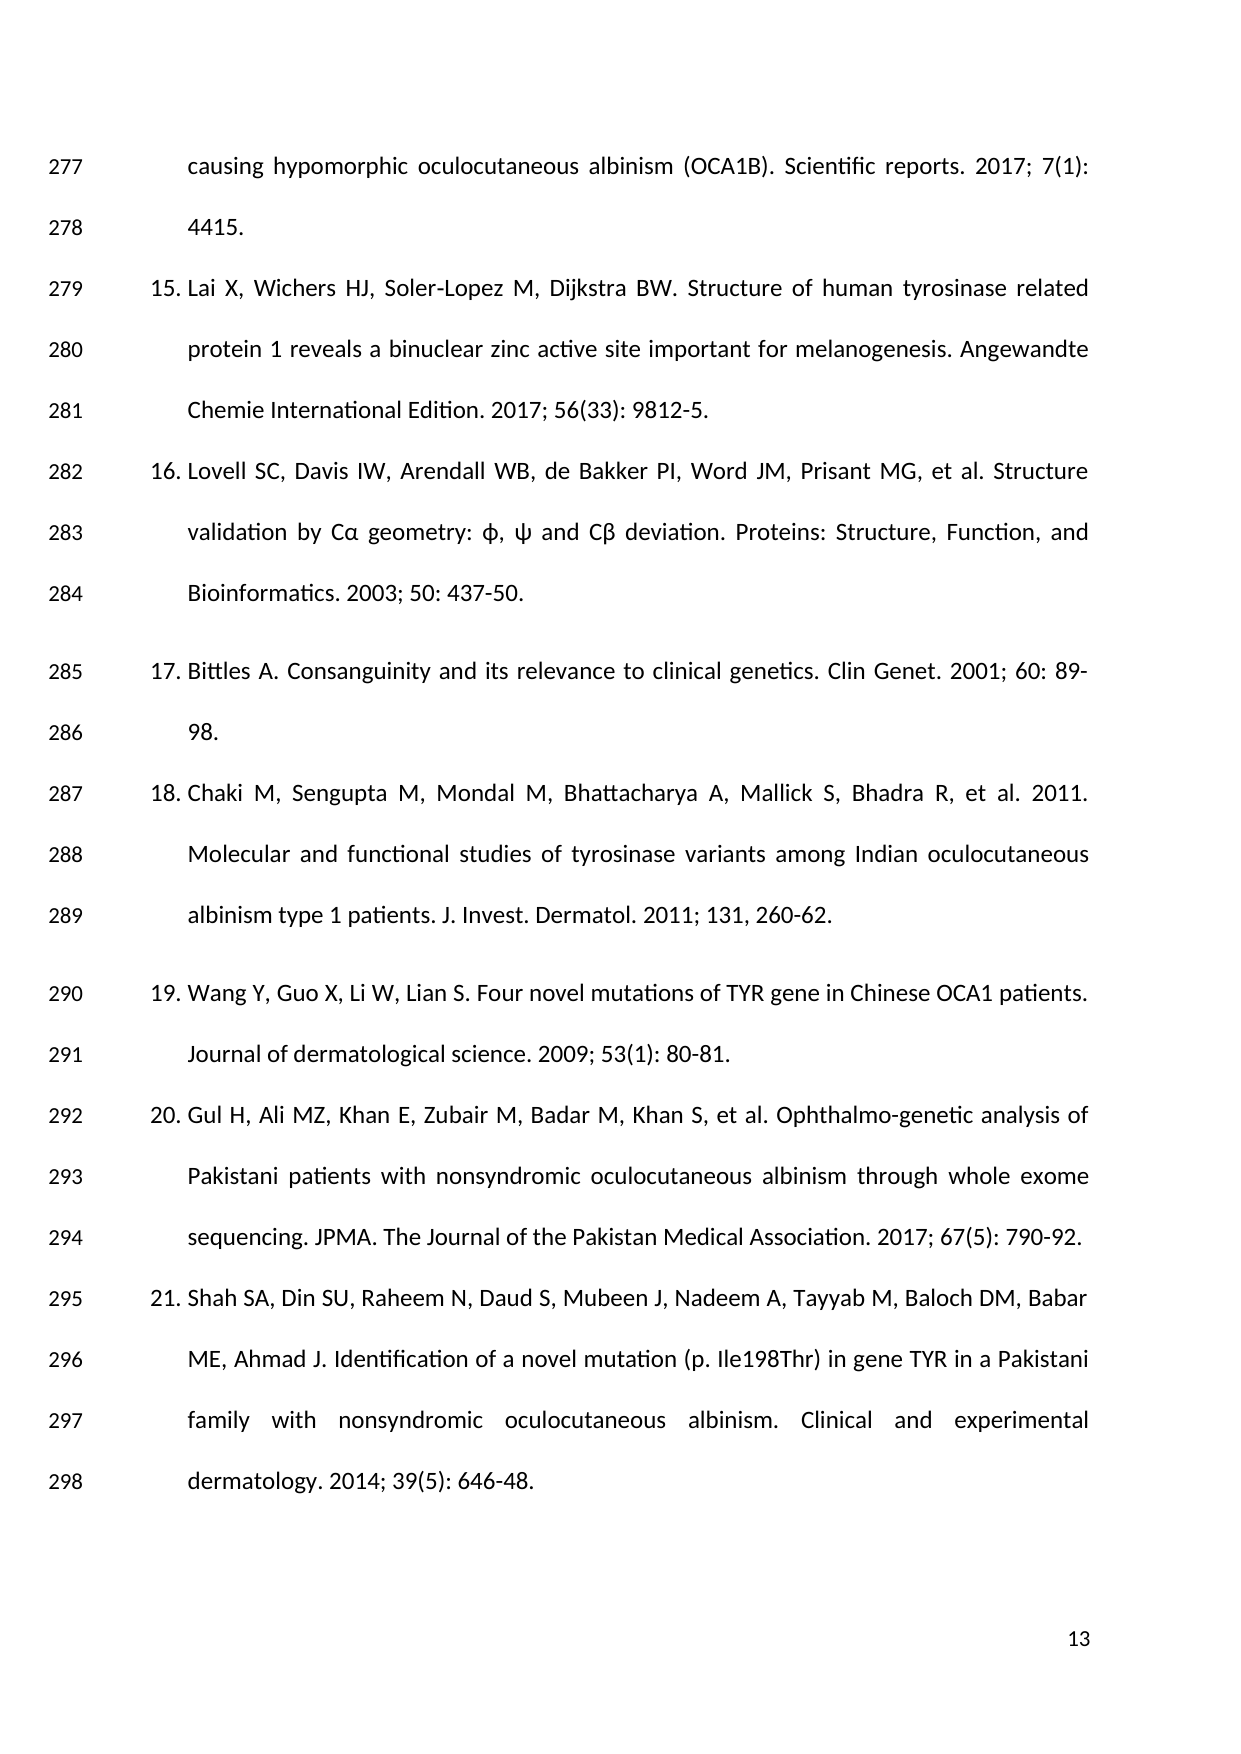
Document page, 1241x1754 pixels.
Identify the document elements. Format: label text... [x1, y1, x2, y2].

list Wang Y, Guo X, Li W, Lian S. Four novel mutations of TYR gene in Chinese OCA1 patients. Journal of dermatological science. 2009; 53(1): 80-81. [150, 977, 1090, 1068]
list Bittles A. Consanguinity and its relevance to clinical genetics. Clin Genet. 2001; 60: 89-98. [150, 655, 1090, 747]
list Shah SA, Din SU, Raheem N, Daud S, Mubeen J, Nadeem A, Tayyab M, Baloch DM, Babar ME, Ahmad J. Identification of a novel mutation (p. Ile198Thr) in gene TYR in a Pakistani family with nonsyndromic oculocutaneous albinism. Clinical and experimental dermatology. 2014; 39(5): 646-48. [150, 1282, 1090, 1496]
list Lovell SC, Davis IW, Arendall WB, de Bakker PI, Word JM, Prisant MG, et al. Structure validation by Cα geometry: ϕ, ψ and Cβ deviation. Proteins: Structure, Function, and Bioinformatics. 2003; 50: 437-50. [150, 455, 1090, 608]
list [150, 150, 1090, 242]
list Gul H, Ali MZ, Khan E, Zubair M, Badar M, Khan S, et al. Ophthalmo-genetic analysis of Pakistani patients with nonsyndromic oculocutaneous albinism through whole exome sequencing. JPMA. The Journal of the Pakistan Medical Association. 2017; 67(5): 790-92. [150, 1099, 1090, 1252]
list Chaki M, Sengupta M, Mondal M, Bhattacharya A, Mallick S, Bhadra R, et al. 2011. Molecular and functional studies of tyrosinase variants among Indian oculocutaneous albinism type 1 patients. J. Invest. Dermatol. 2011; 131, 260-62. [150, 777, 1090, 930]
list Lai X, Wichers HJ, Soler‐Lopez M, Dijkstra BW. Structure of human tyrosinase related protein 1 reveals a binuclear zinc active site important for melanogenesis. Angewandte Chemie International Edition. 2017; 56(33): 9812-5. [150, 272, 1090, 425]
